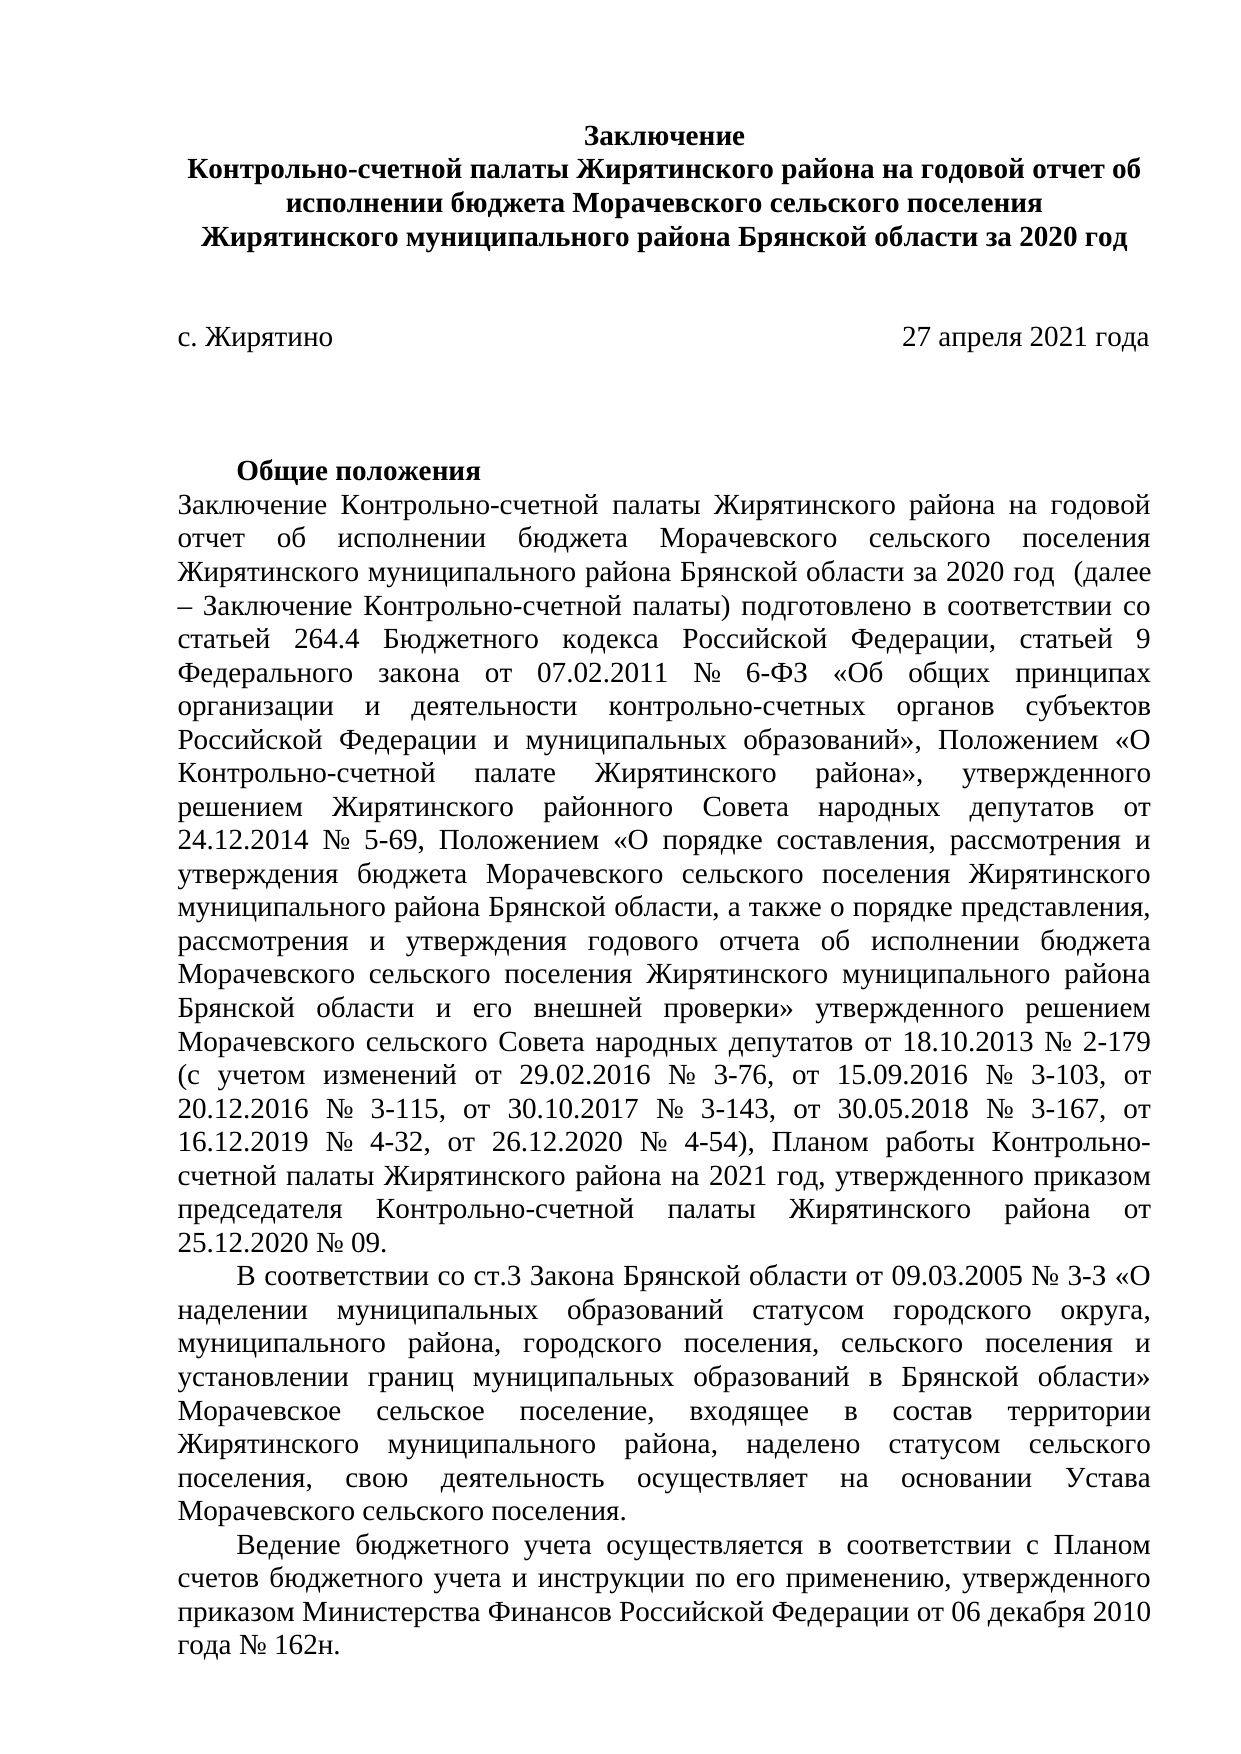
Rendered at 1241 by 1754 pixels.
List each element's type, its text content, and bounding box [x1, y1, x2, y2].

text Заключение Контрольно-счетной палаты Жирятинского района на годовой отчет об исполнении бюджета Морачевского сельского поселения Жирятинского муниципального района Брянской области за 2020 год (далее – Заключение Контрольно-счетной палаты) подготовлено в соответствии со статьей 264.4 Бюджетного кодекса Российской Федерации, статьей 9 Федерального закона от 07.02.2011 № 6-ФЗ «Об общих принципах организации и деятельности контрольно-счетных органов субъектов Российской Федерации и муниципальных образований», Положением «О Контрольно-счетной палате Жирятинского района», утвержденного решением Жирятинского районного Совета народных депутатов от 24.12.2014 № 5-69, Положением «О порядке составления, рассмотрения и утверждения бюджета Морачевского сельского поселения Жирятинского муниципального района Брянской области, а также о порядке представления, рассмотрения и утверждения годового отчета об исполнении бюджета Морачевского сельского поселения Жирятинского муниципального района Брянской области и его внешней проверки» утвержденного решением Морачевского сельского Совета народных депутатов от 18.10.2013 № 2-179 (с учетом изменений от 29.02.2016 № 3-76, от 15.09.2016 № 3-103, от 20.12.2016 № 3-115, от 30.10.2017 № 3-143, от 30.05.2018 № 3-167, от 16.12.2019 № 4-32, от 26.12.2020 № 4-54), Планом работы Контрольно-счетной палаты Жирятинского района на 2021 год, утвержденного приказом председателя Контрольно-счетной палаты Жирятинского района от 25.12.2020 № 09. [177, 487, 1152, 1258]
text Контрольно-счетной палаты Жирятинского района на годовой отчет об исполнении бюджета Морачевского сельского поселения [177, 152, 1152, 219]
text Общие положения [177, 453, 1152, 487]
text Заключение [177, 118, 1152, 152]
text В соответствии со ст.3 Закона Брянской области от 09.03.2005 № 3-З «О наделении муниципальных образований статусом городского округа, муниципального района, городского поселения, сельского поселения и установлении границ муниципальных образований в Брянской области» Морачевское сельское поселение, входящее в состав территории Жирятинского муниципального района, наделено статусом сельского поселения, свою деятельность осуществляет на основании Устава Морачевского сельского поселения. [177, 1258, 1152, 1527]
text с. Жирятино 27 апреля 2021 года [177, 319, 1152, 353]
text Жирятинского муниципального района Брянской области за 2020 год [177, 219, 1152, 252]
text Ведение бюджетного учета осуществляется в соответствии с Планом счетов бюджетного учета и инструкции по его применению, утвержденного приказом Министерства Финансов Российской Федерации от 06 декабря 2010 года № 162н. [177, 1527, 1152, 1661]
